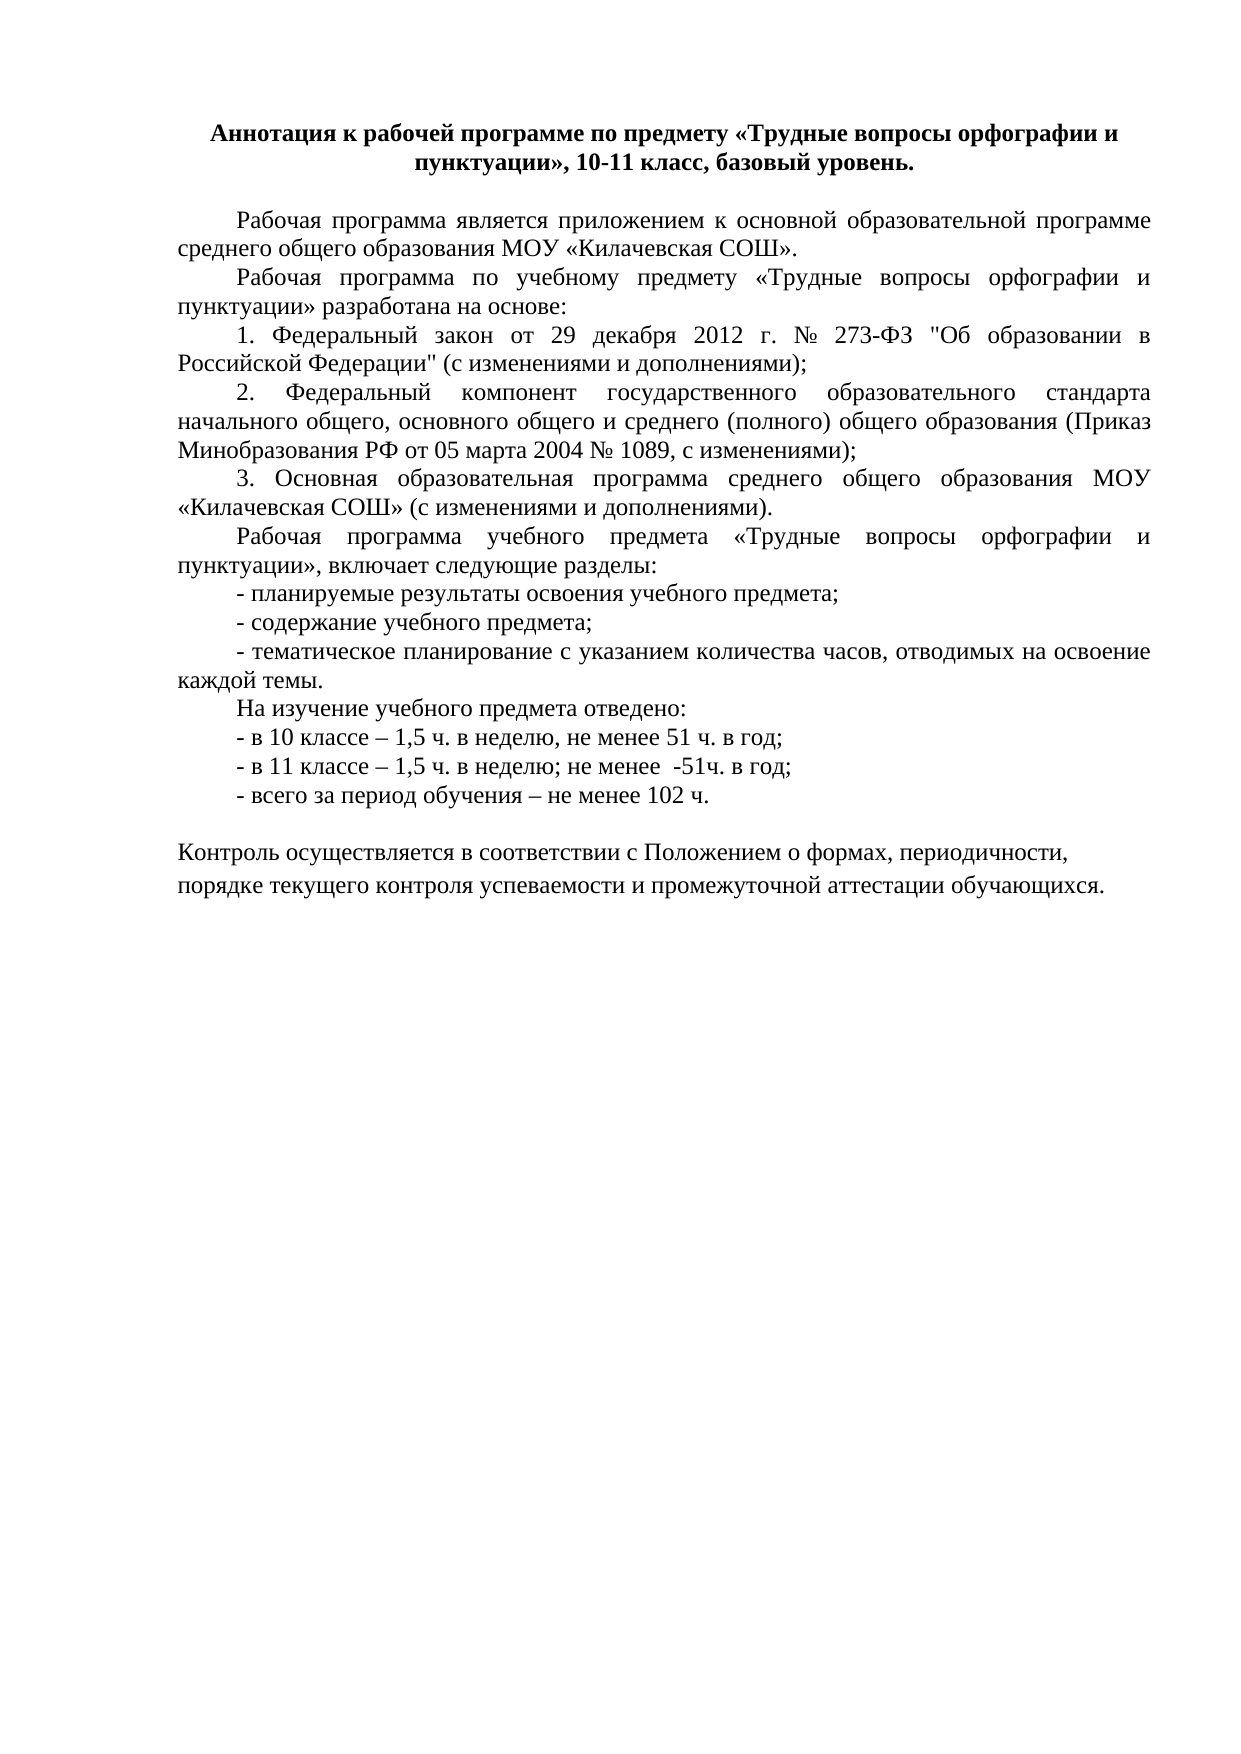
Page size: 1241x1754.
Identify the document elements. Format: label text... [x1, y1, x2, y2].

text - всего за период обучения – не менее 102 ч. [177, 780, 1152, 808]
text На изучение учебного предмета отведено: [177, 693, 1152, 722]
text Контроль осуществляется в соответствии с Положением о формах, периодичности, порядке текущего контроля успеваемости и промежуточной аттестации обучающихся. [177, 837, 1152, 899]
text Рабочая программа учебного предмета «Трудные вопросы орфографии и пунктуации», включает следующие разделы: [177, 521, 1152, 578]
text 1. Федеральный закон от 29 декабря 2012 г. № 273-ФЗ "Об образовании в Российской Федерации" (с изменениями и дополнениями); [177, 320, 1152, 377]
text - в 11 классе – 1,5 ч. в неделю; не менее -51ч. в год; [177, 751, 1152, 780]
text 2. Федеральный компонент государственного образовательного стандарта начального общего, основного общего и среднего (полного) общего образования (Приказ Минобразования РФ от 05 марта 2004 № 1089, с изменениями); [177, 377, 1152, 463]
text Рабочая программа является приложением к основной образовательной программе среднего общего образования МОУ «Килачевская СОШ». [177, 205, 1152, 262]
text - планируемые результаты освоения учебного предмета; [177, 578, 1152, 607]
text - в 10 классе – 1,5 ч. в неделю, не менее 51 ч. в год; [177, 722, 1152, 751]
text 3. Основная образовательная программа среднего общего образования МОУ «Килачевская СОШ» (с изменениями и дополнениями). [177, 463, 1152, 521]
text - тематическое планирование с указанием количества часов, отводимых на освоение каждой темы. [177, 636, 1152, 693]
text Рабочая программа по учебному предмету «Трудные вопросы орфографии и пунктуации» разработана на основе: [177, 262, 1152, 320]
text - содержание учебного предмета; [177, 607, 1152, 636]
text Аннотация к рабочей программе по предмету «Трудные вопросы орфографии и пунктуации», 10-11 класс, базовый уровень. [177, 118, 1152, 176]
